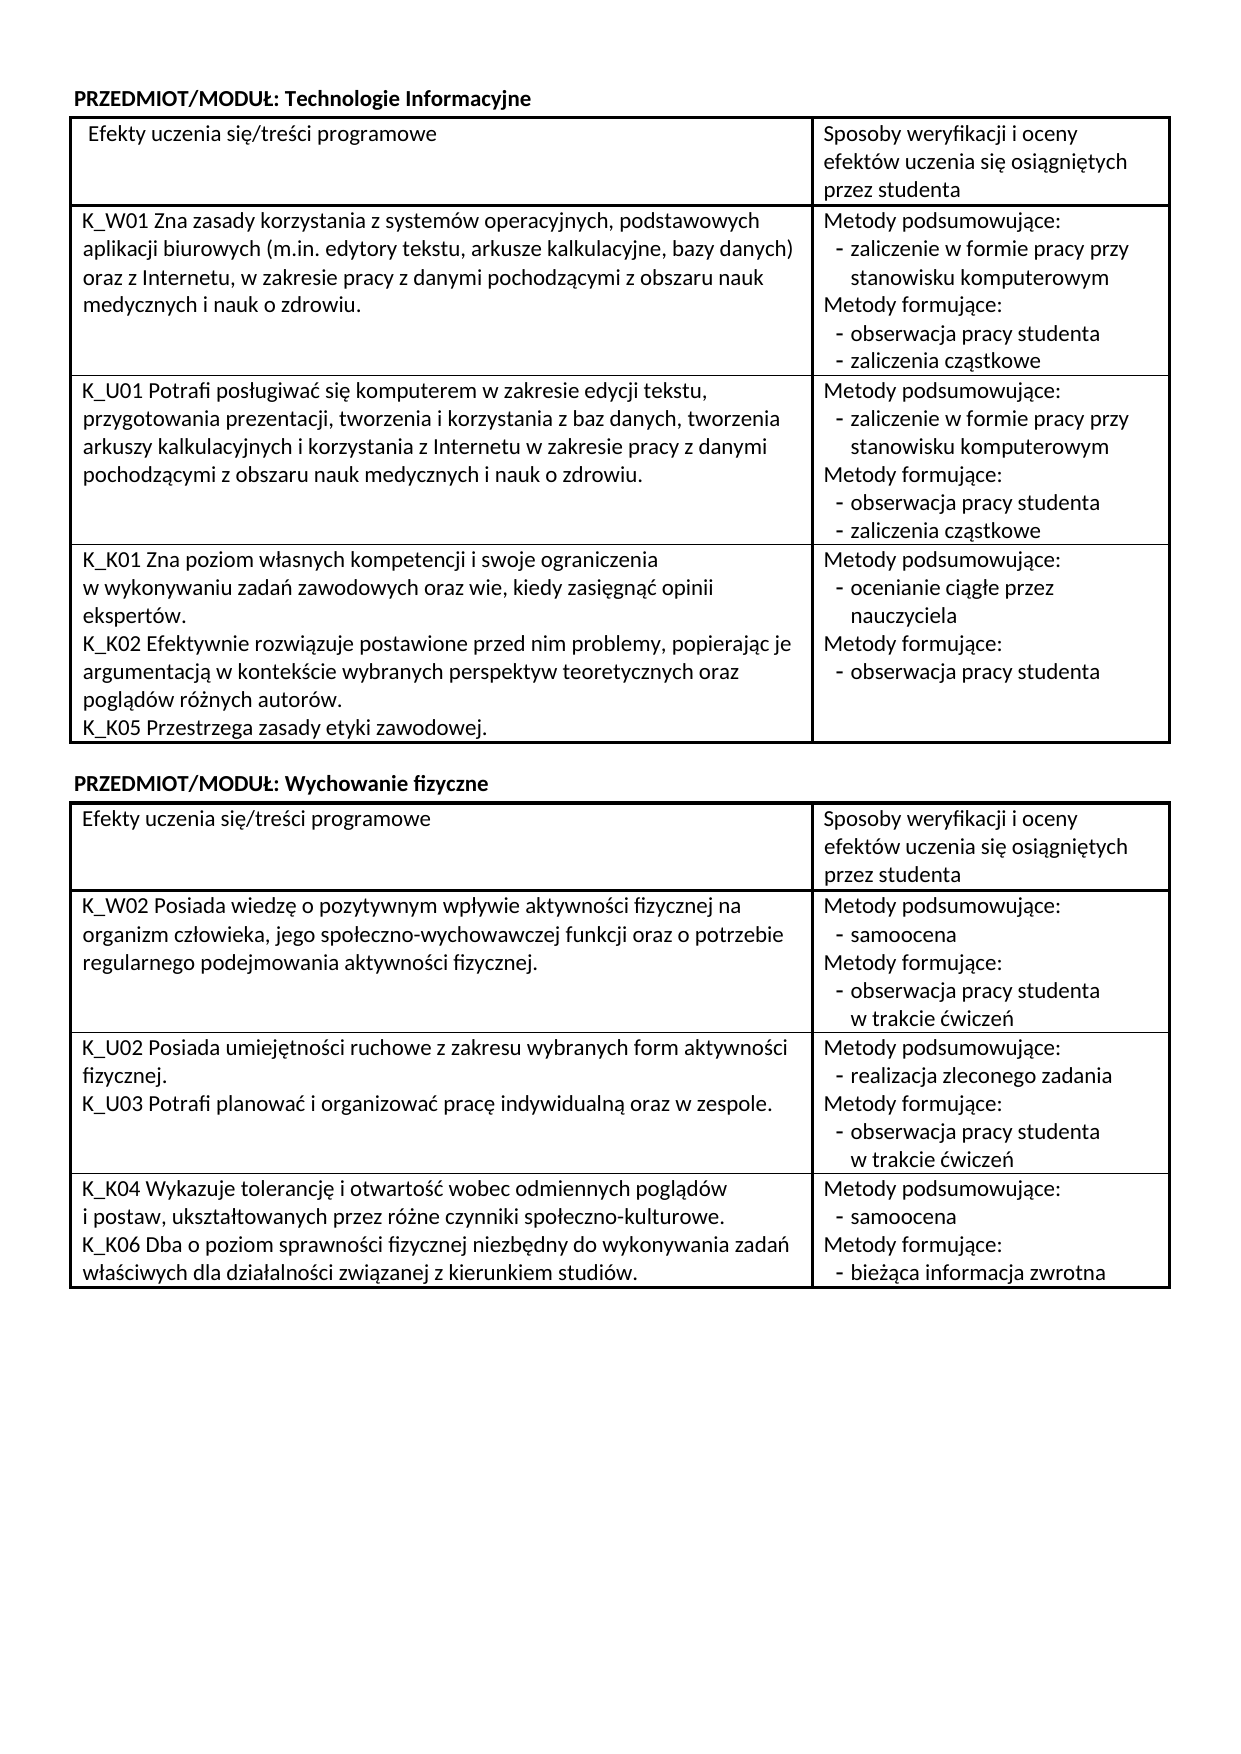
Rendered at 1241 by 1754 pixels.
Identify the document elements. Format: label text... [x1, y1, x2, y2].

table_cell K_U02 Posiada umiejętności ruchowe z zakresu wybranych form aktywności fizycznej. K_U03 Potrafi planować i organizować pracę indywidualną oraz w zespole. [72, 1033, 811, 1173]
table_cell Metody podsumowujące: realizacja zleconego zadania Metody formujące: obserwacja pracy studenta w trakcie ćwiczeń [814, 1033, 1168, 1173]
table_header Efekty uczenia się/treści programowe [72, 119, 811, 203]
table_cell Metody podsumowujące: zaliczenie w formie pracy przy stanowisku komputerowym Metody formujące: obserwacja pracy studenta zaliczenia cząstkowe [814, 207, 1168, 375]
table_header Efekty uczenia się/treści programowe [72, 805, 811, 888]
table_cell Metody podsumowujące: samoocena Metody formujące: bieżąca informacja zwrotna [814, 1174, 1168, 1286]
table_cell K_K04 Wykazuje tolerancję i otwartość wobec odmiennych poglądów i postaw, ukształtowanych przez różne czynniki społeczno-kulturowe. K_K06 Dba o poziom sprawności fizycznej niezbędny do wykonywania zadań właściwych dla działalności związanej z kierunkiem studiów. [72, 1174, 811, 1286]
table_cell K_W01 Zna zasady korzystania z systemów operacyjnych, podstawowych aplikacji biurowych (m.in. edytory tekstu, arkusze kalkulacyjne, bazy danych) oraz z Internetu, w zakresie pracy z danymi pochodzącymi z obszaru nauk medycznych i nauk o zdrowiu. [72, 207, 811, 375]
subtitle PRZEDMIOT/MODUŁ: Wychowanie fizyczne [74, 769, 1166, 797]
table_header Sposoby weryfikacji i oceny efektów uczenia się osiągniętych przez studenta [814, 119, 1168, 203]
table_header Sposoby weryfikacji i oceny efektów uczenia się osiągniętych przez studenta [814, 805, 1168, 888]
table_cell K_U01 Potrafi posługiwać się komputerem w zakresie edycji tekstu, przygotowania prezentacji, tworzenia i korzystania z baz danych, tworzenia arkuszy kalkulacyjnych i korzystania z Internetu w zakresie pracy z danymi pochodzącymi z obszaru nauk medycznych i nauk o zdrowiu. [72, 376, 811, 544]
table_cell Metody podsumowujące: ocenianie ciągłe przez nauczyciela Metody formujące: obserwacja pracy studenta [814, 545, 1168, 741]
table_cell K_K01 Zna poziom własnych kompetencji i swoje ograniczenia w wykonywaniu zadań zawodowych oraz wie, kiedy zasięgnąć opinii ekspertów. K_K02 Efektywnie rozwiązuje postawione przed nim problemy, popierając je argumentacją w kontekście wybranych perspektyw teoretycznych oraz poglądów różnych autorów. K_K05 Przestrzega zasady etyki zawodowej. [72, 545, 811, 741]
table_cell Metody podsumowujące: zaliczenie w formie pracy przy stanowisku komputerowym Metody formujące: obserwacja pracy studenta zaliczenia cząstkowe [814, 376, 1168, 544]
subtitle PRZEDMIOT/MODUŁ: Technologie Informacyjne [74, 84, 1166, 112]
table_cell K_W02 Posiada wiedzę o pozytywnym wpływie aktywności fizycznej na organizm człowieka, jego społeczno-wychowawczej funkcji oraz o potrzebie regularnego podejmowania aktywności fizycznej. [72, 892, 811, 1032]
table_cell Metody podsumowujące: samoocena Metody formujące: obserwacja pracy studenta w trakcie ćwiczeń [814, 892, 1168, 1032]
